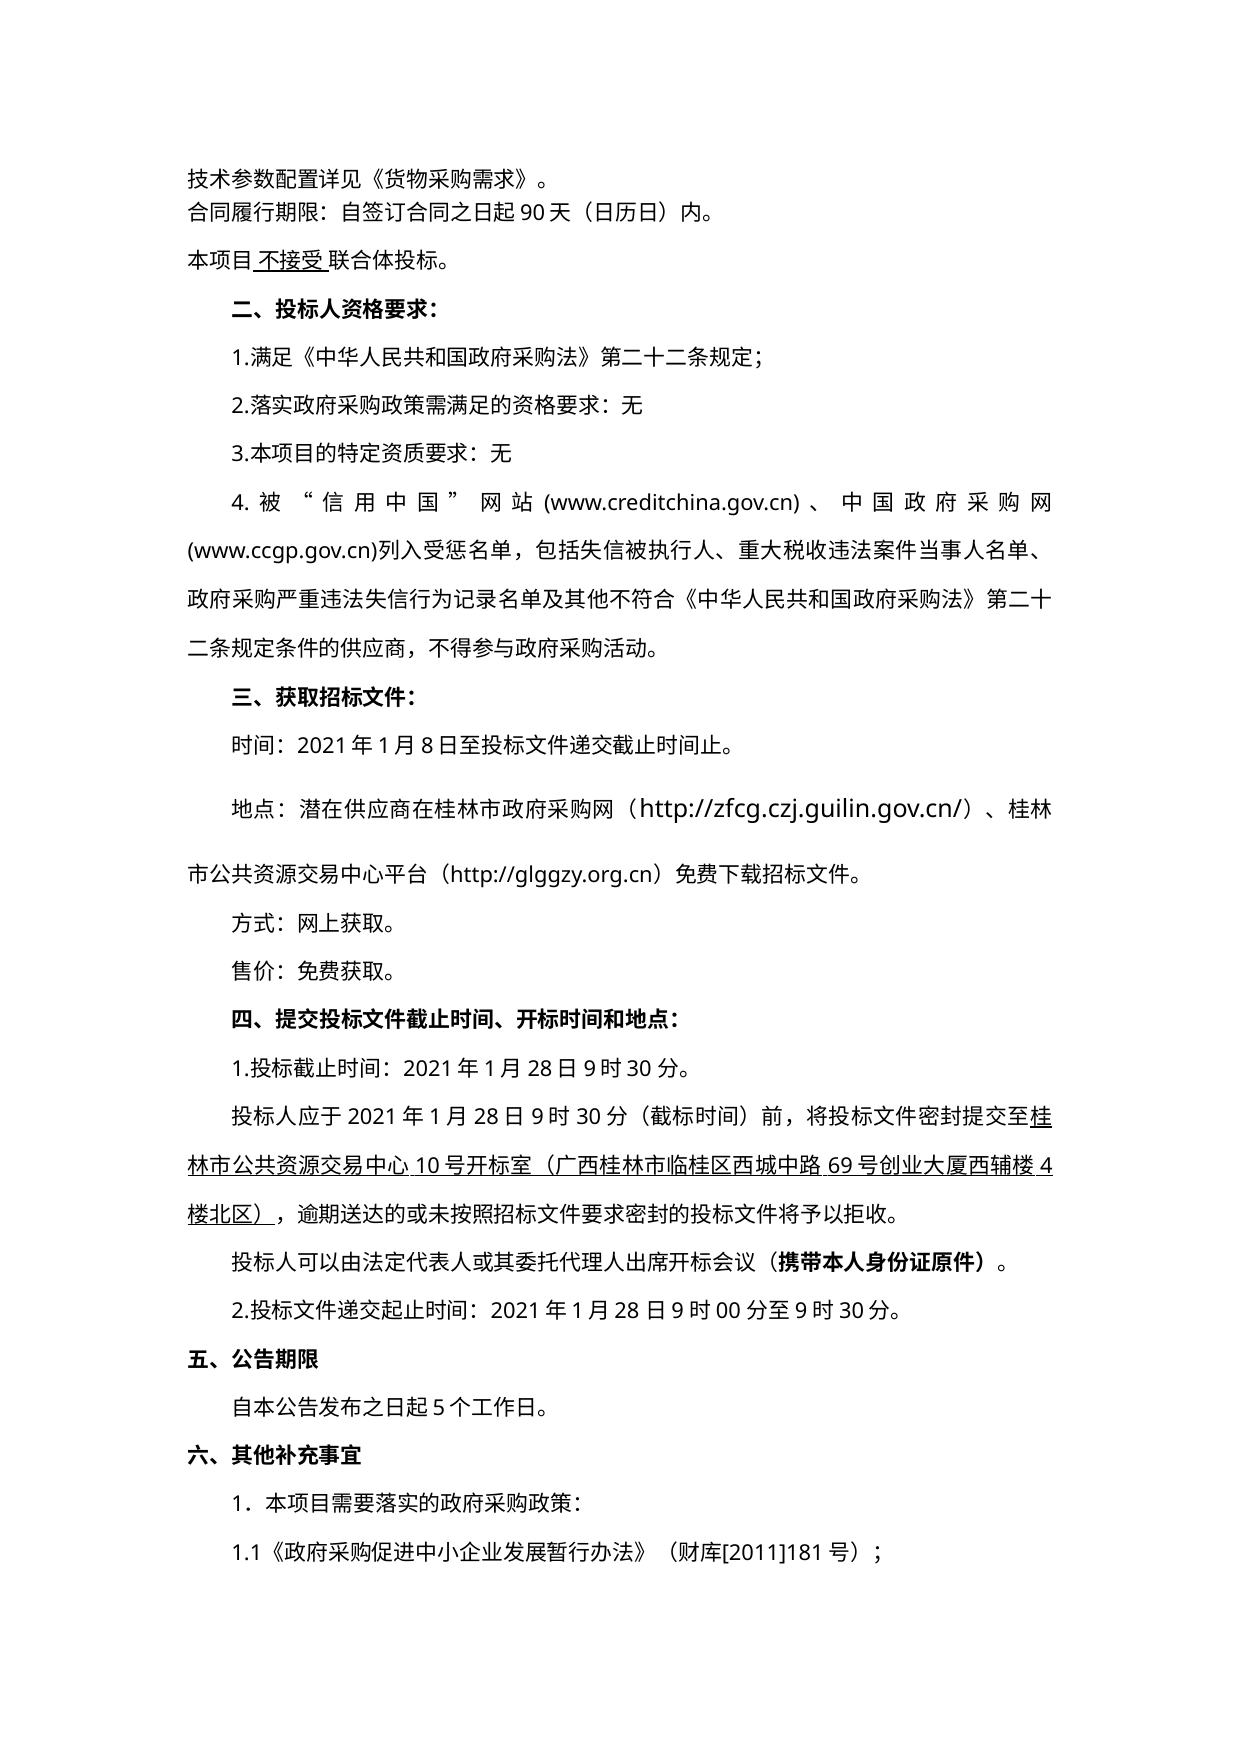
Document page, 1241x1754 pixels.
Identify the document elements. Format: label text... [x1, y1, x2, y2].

text 1.投标截止时间：2021年1月 28日 9时30 分。 [187, 1050, 1053, 1083]
text 四、提交投标文件截止时间、开标时间和地点： [187, 1002, 1053, 1034]
text 售价：免费获取。 [187, 954, 1053, 986]
text 2.投标文件递交起止时间：2021年1月28 日9 时00 分至9 时30分。 [187, 1293, 1053, 1325]
text 五、公告期限 [187, 1341, 1053, 1374]
text 本项目 不接受 联合体投标。 [187, 243, 1053, 275]
text 方式：网上获取。 [231, 905, 1053, 938]
text 技术参数配置详见《货物采购需求》。 [187, 162, 1053, 194]
text 六、其他补充事宜 [187, 1438, 1053, 1470]
text 3.本项目的特定资质要求：无 [187, 436, 1053, 469]
text 1.满足《中华人民共和国政府采购法》第二十二条规定； [187, 339, 1053, 372]
text 1．本项目需要落实的政府采购政策： [187, 1486, 1053, 1519]
text 三、获取招标文件： [187, 679, 1053, 712]
text 4.被“信用中国”网站(www.creditchina.gov.cn)、中国政府采购网(www.ccgp.gov.cn)列入受惩名单，包括失信被执行人、重大税收违法案件当事人名单、政府采购严重违法失信行为记录名单及其他不符合《中华人民共和国政府采购法》第二十二条规定条件的供应商，不得参与政府采购活动。 [187, 484, 1053, 663]
text 自本公告发布之日起5个工作日。 [187, 1389, 1053, 1422]
text 二、投标人资格要求： [187, 291, 1053, 324]
text 地点：潜在供应商在桂林市政府采购网（http://zfcg.czj.guilin.gov.cn/）、桂林市公共资源交易中心平台（http://glggzy.org.cn）免费下载招标文件。 [187, 776, 1053, 889]
text 时间：2021年1月8日至投标文件递交截止时间止。 [187, 727, 1053, 760]
text 投标人应于2021年1月 28日 9时 30分（截标时间）前，将投标文件密封提交至桂林市公共资源交易中心10号开标室（广西桂林市临桂区西城中路69号创业大厦西辅楼4楼北区），逾期送达的或未按照招标文件要求密封的投标文件将予以拒收。 [187, 1099, 1053, 1229]
text 投标人可以由法定代表人或其委托代理人出席开标会议（携带本人身份证原件）。 [187, 1244, 1053, 1277]
text 1.1《政府采购促进中小企业发展暂行办法》（财库[2011]181号）； [187, 1534, 1053, 1567]
text 2.落实政府采购政策需满足的资格要求：无 [187, 388, 1053, 420]
text 合同履行期限：自签订合同之日起90天（日历日）内。 [187, 194, 1053, 227]
